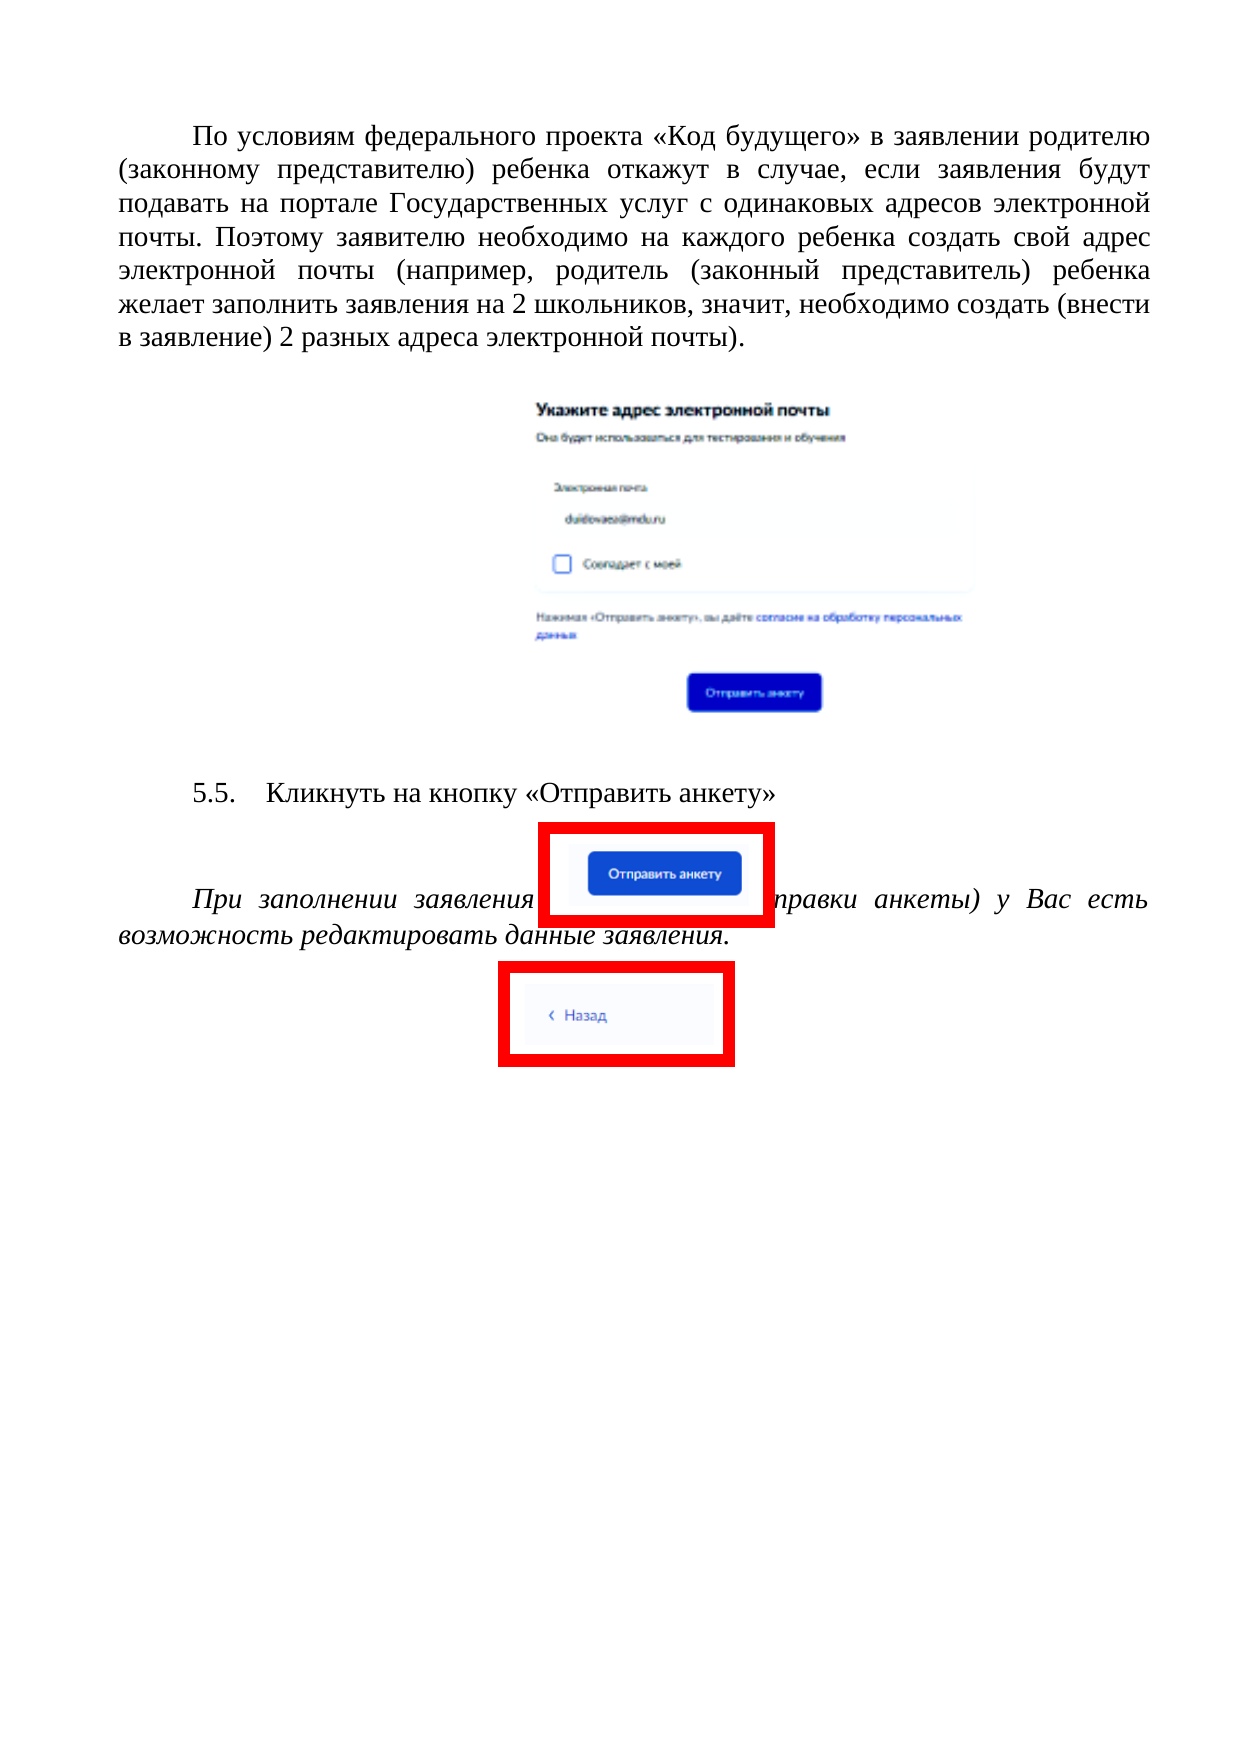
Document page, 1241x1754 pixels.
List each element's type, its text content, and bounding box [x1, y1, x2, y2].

text При заполнении заявления (до момента отправки анкеты) у Вас есть возможность редактировать данные заявления. [118, 881, 1152, 950]
list Кликнуть на кнопку «Отправить анкету» [118, 775, 1152, 809]
text По условиям федерального проекта «Код будущего» в заявлении родителю (законному представителю) ребенка откажут в случае, если заявления будут подавать на портале Государственных услуг с одинаковых адресов электронной почты. Поэтому заявителю необходимо на каждого ребенка создать свой адрес электронной почты (например, родитель (законный представитель) ребенка желает заполнить заявления на 2 школьников, значит, необходимо создать (внести в заявление) 2 разных адреса электронной почты). [118, 118, 1152, 353]
